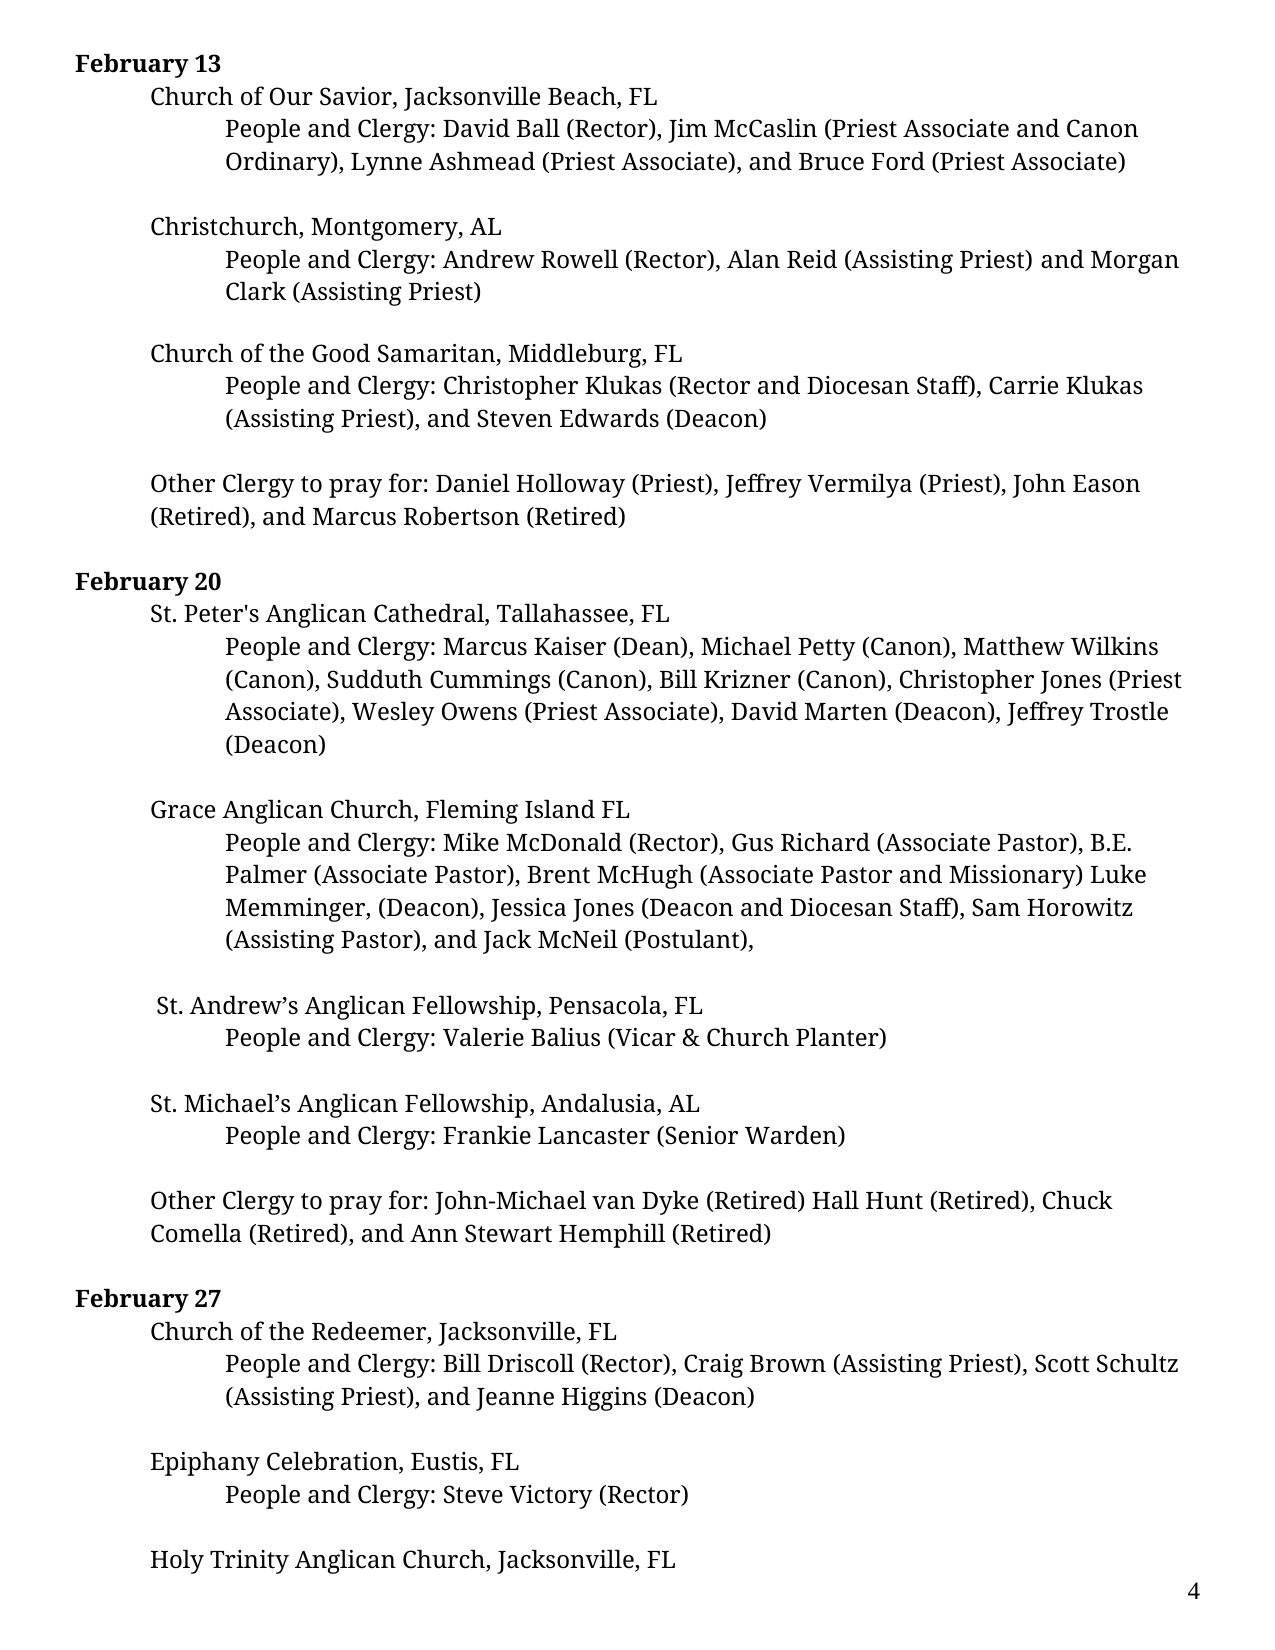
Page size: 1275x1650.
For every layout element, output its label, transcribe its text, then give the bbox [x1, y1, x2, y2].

text People and Clergy: Marcus Kaiser (Dean), Michael Petty (Canon), Matthew Wilkins (Canon), Sudduth Cummings (Canon), Bill Krizner (Canon), Christopher Jones (Priest Associate), Wesley Owens (Priest Associate), David Marten (Deacon), Jeffrey Trostle (Deacon) [225, 630, 1200, 760]
text Other Clergy to pray for: John-Michael van Dyke (Retired) Hall Hunt (Retired), Chuck Comella (Retired), and Ann Stewart Hemphill (Retired) [150, 1184, 1200, 1249]
text St. Michael’s Anglican Fellowship, Andalusia, AL [75, 1086, 1200, 1119]
text People and Clergy: Valerie Balius (Vicar & Church Planter) [75, 1021, 1200, 1054]
text Other Clergy to pray for: Daniel Holloway (Priest), Jeffrey Vermilya (Priest), John Eason (Retired), and Marcus Robertson (Retired) [150, 467, 1200, 532]
text Epiphany Celebration, Eustis, FL [75, 1445, 1200, 1478]
text Christchurch, Montgomery, AL [75, 210, 1200, 242]
text People and Clergy: Bill Driscoll (Rector), Craig Brown (Assisting Priest), Scott Schultz (Assisting Priest), and Jeanne Higgins (Deacon) [225, 1347, 1200, 1412]
text Church of the Good Samaritan, Middleburg, FL [75, 336, 1200, 369]
text Church of Our Savior, Jacksonville Beach, FL [75, 79, 1200, 112]
text Church of the Redeemer, Jacksonville, FL [75, 1314, 1200, 1347]
text February 27 [75, 1282, 1200, 1314]
text St. Peter's Anglican Cathedral, Tallahassee, FL [150, 597, 1200, 630]
text Grace Anglican Church, Fleming Island FL [75, 793, 1200, 826]
text People and Clergy: Frankie Lancaster (Senior Warden) [75, 1119, 1200, 1152]
text People and Clergy: David Ball (Rector), Jim McCaslin (Priest Associate and Canon Ordinary), Lynne Ashmead (Priest Associate), and Bruce Ford (Priest Associate) [225, 112, 1200, 177]
text Holy Trinity Anglican Church, Jacksonville, FL [75, 1543, 1200, 1575]
text People and Clergy: Steve Victory (Rector) [150, 1478, 1200, 1510]
text St. Andrew’s Anglican Fellowship, Pensacola, FL [75, 988, 1200, 1021]
text People and Clergy: Andrew Rowell (Rector), Alan Reid (Assisting Priest) and Morgan Clark (Assisting Priest) [225, 242, 1237, 308]
text People and Clergy: Mike McDonald (Rector), Gus Richard (Associate Pastor), B.E. Palmer (Associate Pastor), Brent McHugh (Associate Pastor and Missionary) Luke Memminger, (Deacon), Jessica Jones (Deacon and Diocesan Staff), Sam Horowitz (Assisting Pastor), and Jack McNeil (Postulant), [225, 826, 1200, 956]
text February 13 [75, 47, 1200, 79]
text People and Clergy: Christopher Klukas (Rector and Diocesan Staff), Carrie Klukas (Assisting Priest), and Steven Edwards (Deacon) [225, 369, 1200, 434]
text February 20 [75, 565, 1200, 597]
